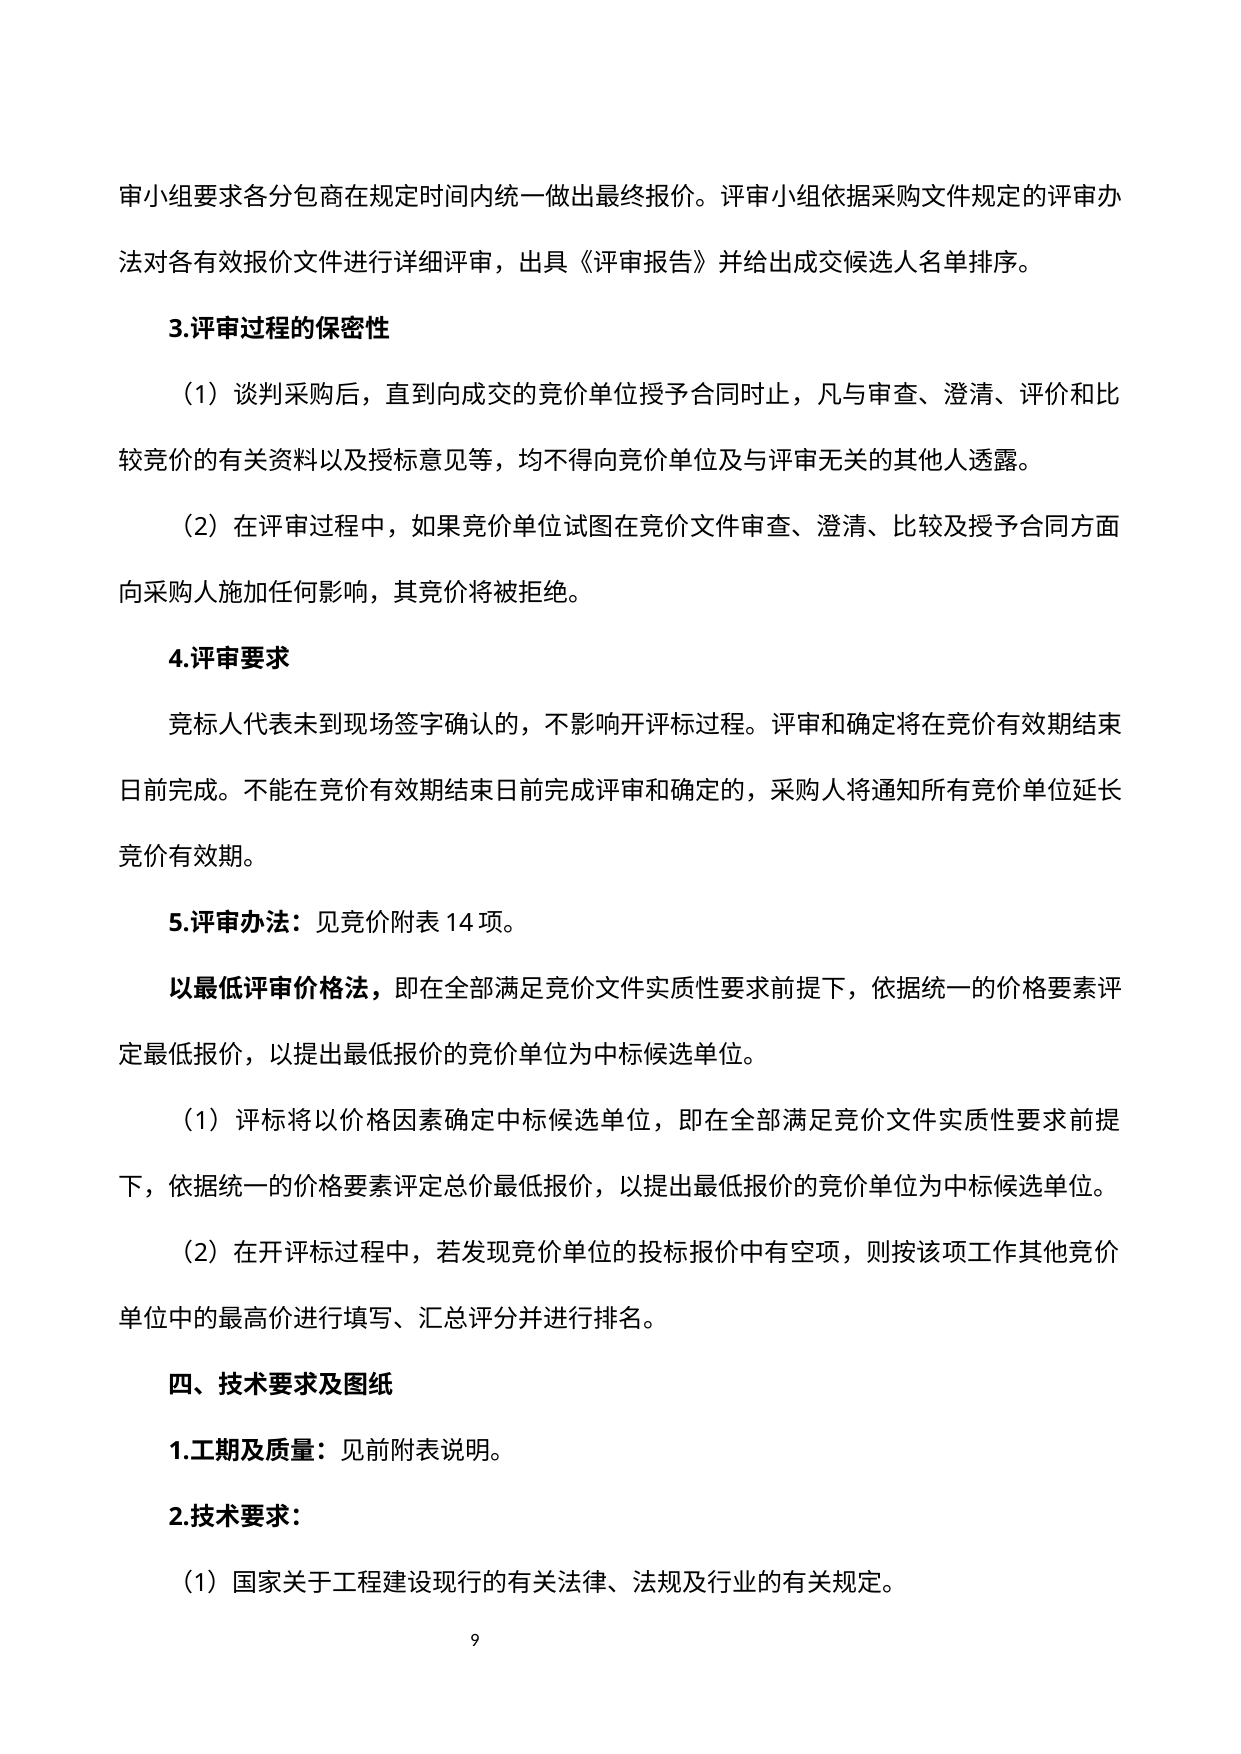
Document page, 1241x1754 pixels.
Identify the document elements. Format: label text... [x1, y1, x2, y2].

list 5.评审办法：见竞价附表14项。 [118, 888, 1122, 954]
text （1）评标将以价格因素确定中标候选单位，即在全部满足竞价文件实质性要求前提下，依据统一的价格要素评定总价最低报价，以提出最低报价的竞价单位为中标候选单位。 [118, 1086, 1122, 1218]
text 四、技术要求及图纸 [118, 1350, 1122, 1416]
text （2）在评审过程中，如果竞价单位试图在竞价文件审查、澄清、比较及授予合同方面向采购人施加任何影响，其竞价将被拒绝。 [118, 491, 1122, 623]
list 1.工期及质量：见前附表说明。 [118, 1416, 1122, 1482]
text （2）在开评标过程中，若发现竞价单位的投标报价中有空项，则按该项工作其他竞价单位中的最高价进行填写、汇总评分并进行排名。 [118, 1218, 1122, 1350]
text （1）谈判采购后，直到向成交的竞价单位授予合同时止，凡与审查、澄清、评价和比较竞价的有关资料以及授标意见等，均不得向竞价单位及与评审无关的其他人透露。 [118, 359, 1122, 491]
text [118, 161, 1122, 293]
text （1）国家关于工程建设现行的有关法律、法规及行业的有关规定。 [118, 1548, 1122, 1614]
text 3.评审过程的保密性 [118, 293, 1122, 359]
text 4.评审要求 [118, 623, 1122, 689]
text 以最低评审价格法，即在全部满足竞价文件实质性要求前提下，依据统一的价格要素评定最低报价，以提出最低报价的竞价单位为中标候选单位。 [118, 954, 1122, 1086]
list 2.技术要求： [118, 1482, 1122, 1548]
text 竞标人代表未到现场签字确认的，不影响开评标过程。评审和确定将在竞价有效期结束日前完成。不能在竞价有效期结束日前完成评审和确定的，采购人将通知所有竞价单位延长竞价有效期。 [118, 689, 1122, 888]
